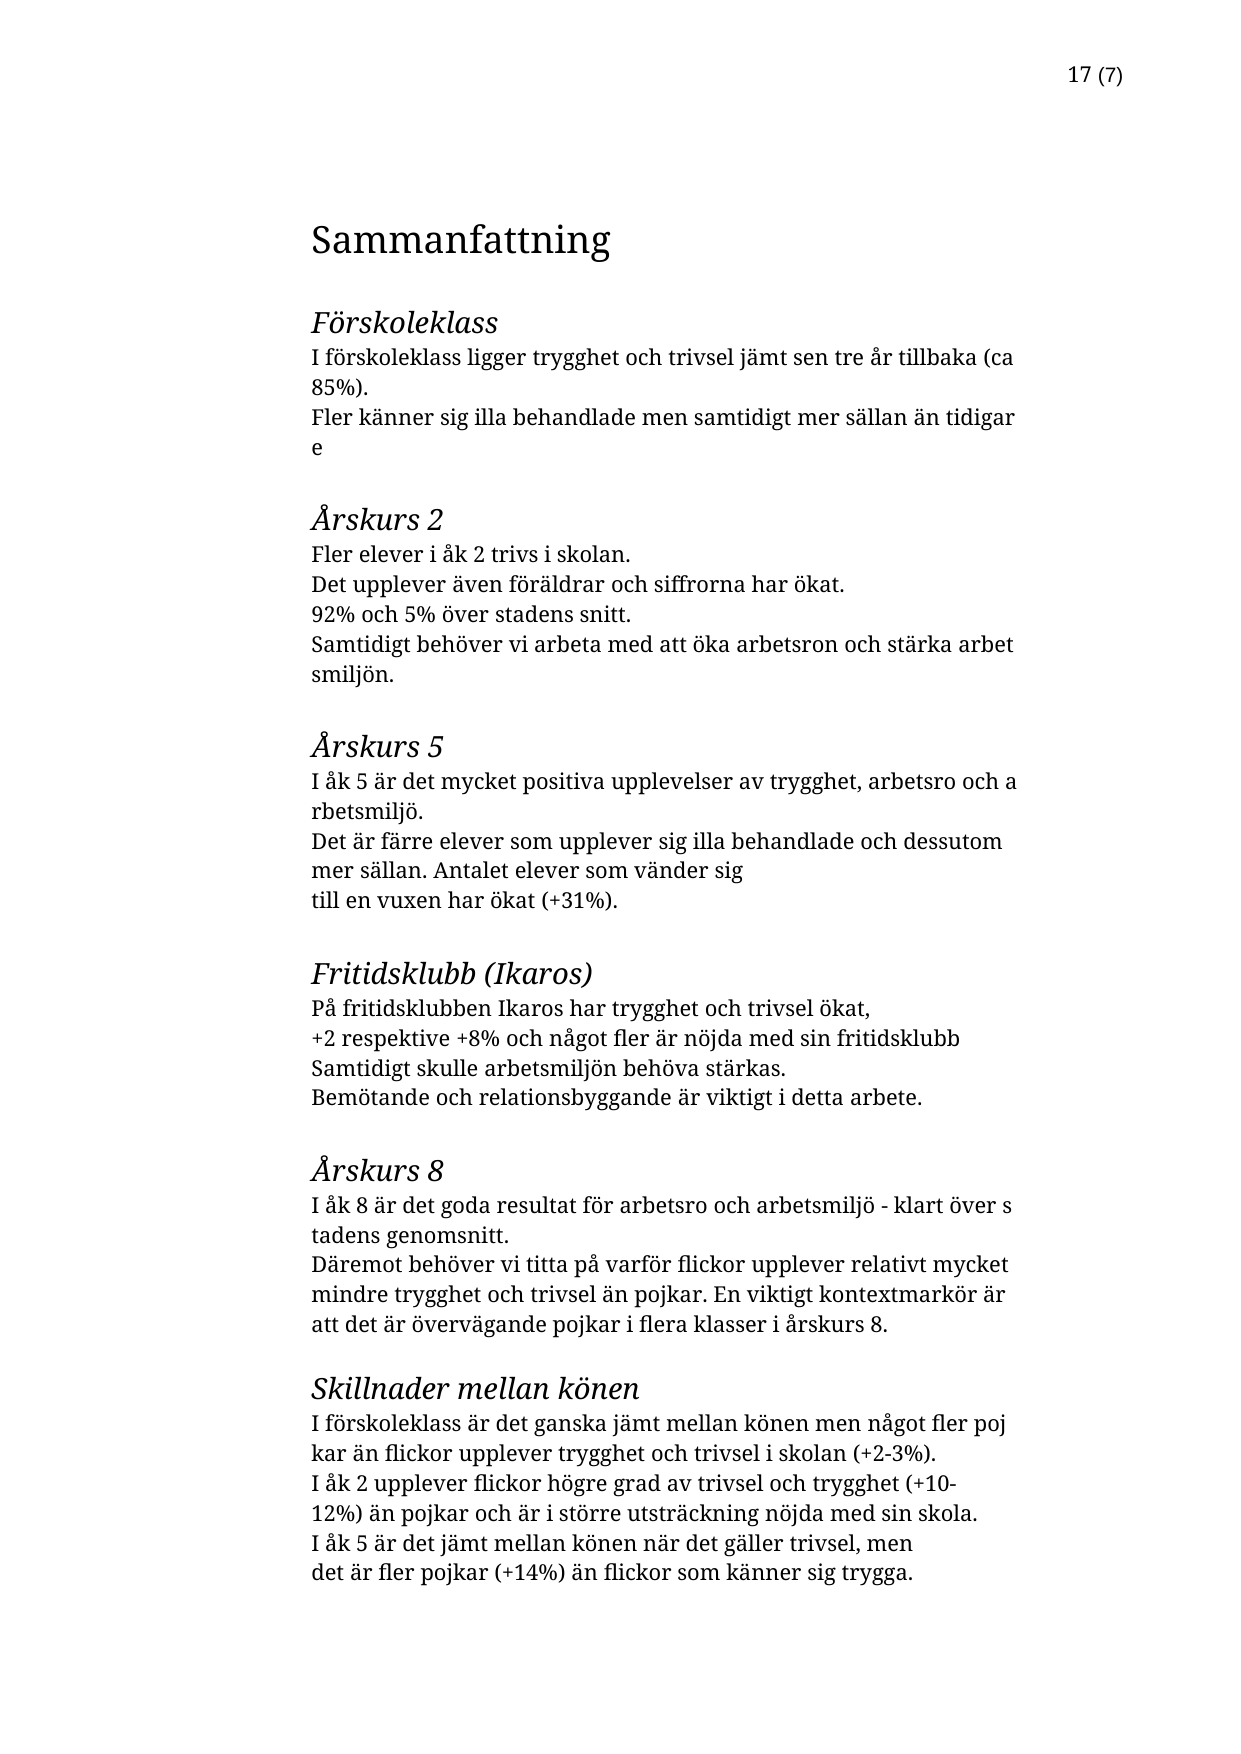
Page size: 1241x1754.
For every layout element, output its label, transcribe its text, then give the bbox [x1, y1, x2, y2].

text Samtidigt skulle arbetsmiljön behöva stärkas. Bemötande och relationsbyggande är viktigt i detta arbete. [311, 1052, 1019, 1112]
text I åk 5 är det mycket positiva upplevelser av trygghet, arbetsro och arbetsmiljö. [311, 766, 1019, 826]
text På fritidsklubben Ikaros har trygghet och trivsel​ ökat, +2 respektive +8% och något fler​ är nöjda med sin fritidsklubb​ [311, 993, 1019, 1052]
text Samtidigt behöver vi arbeta med att öka arbetsron och stärka arbetsmiljön. [311, 629, 1019, 688]
subtitle Fritidsklubb (Ikaros) [311, 953, 1019, 993]
text I åk 8 är det goda resultat för arbetsro och arbetsmiljö - klart över stadens genomsnitt​. Däremot behöver vi titta på varför flickor upplever relativt mycket mindre trygghet och trivsel än pojkar. En viktigt kontextmarkör är att det är övervägande pojkar i flera klasser i årskurs 8. [311, 1190, 1019, 1339]
text Fler känner sig illa behandlade men samtidigt mer sällan än tidigare [311, 402, 1019, 462]
text Skillnader mellan könen [311, 1369, 1019, 1408]
text I åk 5 är det jämt mellan könen när det gäller trivsel, men det är fler pojkar (+14%) än flickor som känner sig trygga.​ [311, 1527, 1019, 1587]
text I förskoleklass ligger trygghet och trivsel jämt sen tre år tillbaka (ca 85%).​ [311, 342, 1019, 402]
subtitle Sammanfattning [311, 213, 1019, 264]
text Det är färre elever som upplever sig illa behandlade och dessutom mer sällan. Antalet elever som vänder sig till en vuxen har ökat (+31%). [311, 826, 1019, 915]
subtitle Förskoleklass [311, 303, 1019, 342]
text Fler elever i åk 2 trivs i skolan. Det upplever även föräldrar och siffrorna har ökat. 92% och 5% över stadens snitt. [311, 539, 1019, 629]
subtitle Årskurs 8 [311, 1150, 1019, 1190]
text I förskoleklass är det ganska jämt mellan könen men något fler pojkar än flickor upplever trygghet och trivsel i skolan (+2-3%).​ [311, 1408, 1019, 1468]
subtitle Årskurs 2 [311, 500, 1019, 539]
subtitle Årskurs 5 [311, 726, 1019, 766]
text I åk 2 upplever flickor högre grad av trivsel och trygghet (+10-12%) än pojkar och är i större utsträckning nöjda med sin skola.​ [311, 1468, 1019, 1527]
